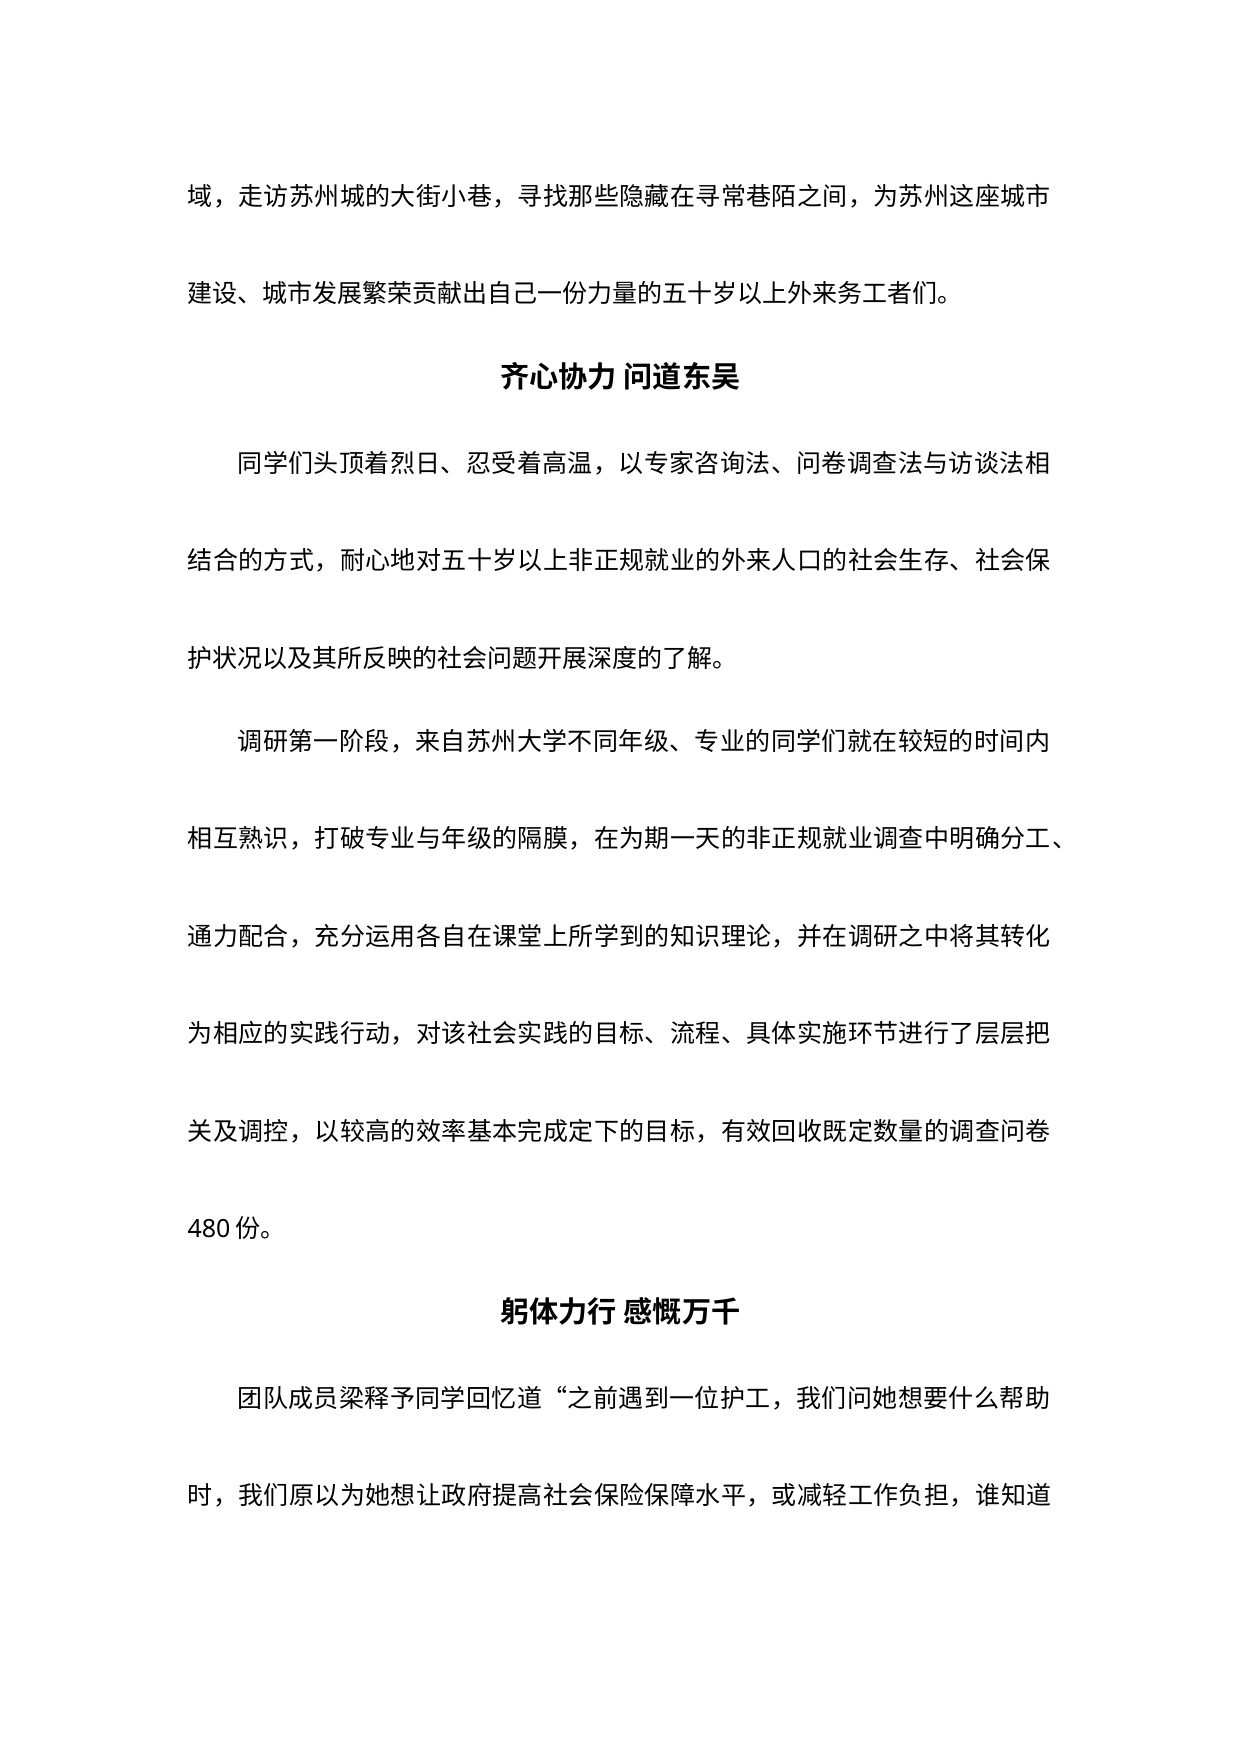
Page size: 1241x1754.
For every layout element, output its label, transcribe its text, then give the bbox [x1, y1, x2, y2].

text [187, 1364, 1053, 1526]
text 躬体力行 感慨万千 [187, 1277, 1053, 1342]
text 同学们头顶着烈日、忍受着高温，以专家咨询法、问卷调查法与访谈法相结合的方式，耐心地对五十岁以上非正规就业的外来人口的社会生存、社会保护状况以及其所反映的社会问题开展深度的了解。 [187, 429, 1053, 689]
text 齐心协力 问道东吴 [187, 343, 1053, 408]
text 调研第一阶段，来自苏州大学不同年级、专业的同学们就在较短的时间内相互熟识，打破专业与年级的隔膜，在为期一天的非正规就业调查中明确分工、通力配合，充分运用各自在课堂上所学到的知识理论，并在调研之中将其转化为相应的实践行动，对该社会实践的目标、流程、具体实施环节进行了层层把关及调控，以较高的效率基本完成定下的目标，有效回收既定数量的调查问卷480份。 [187, 707, 1053, 1259]
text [187, 162, 1053, 324]
